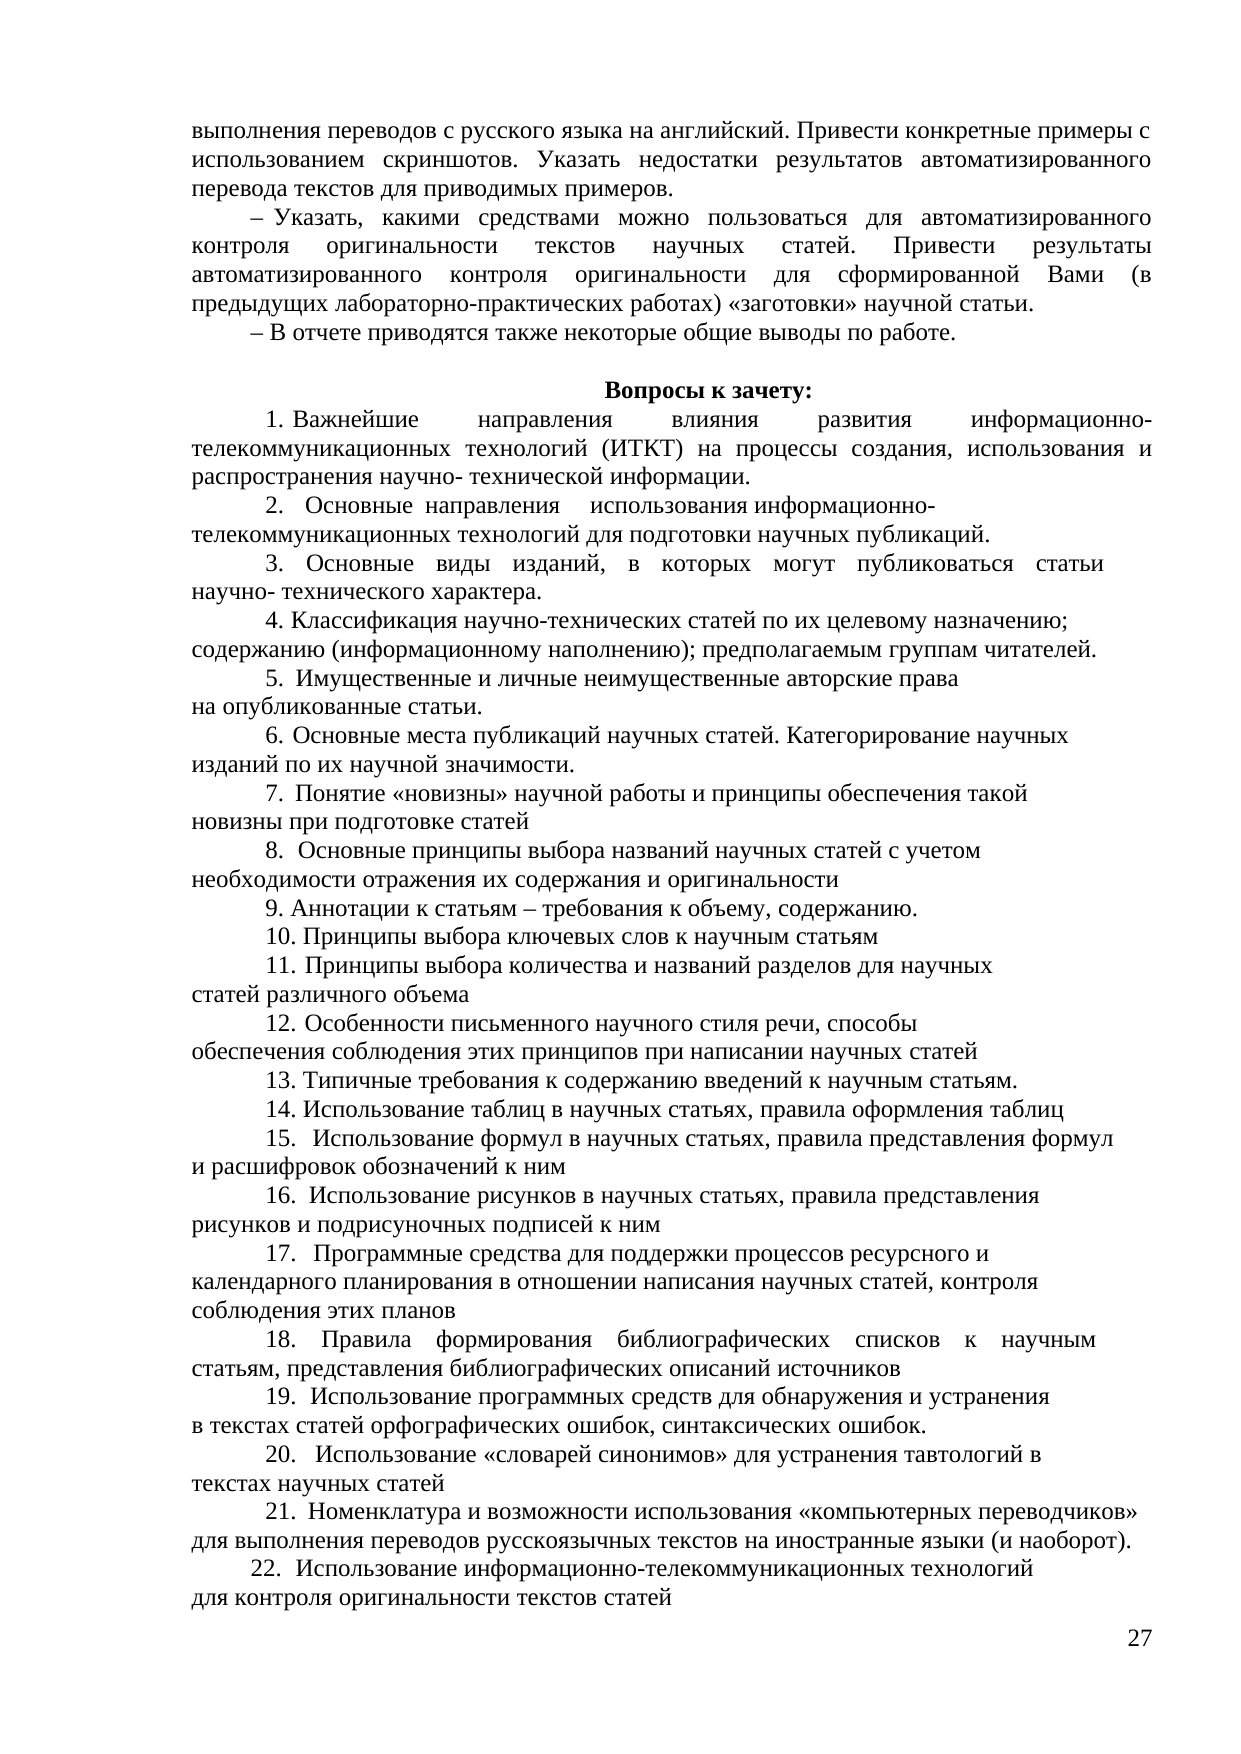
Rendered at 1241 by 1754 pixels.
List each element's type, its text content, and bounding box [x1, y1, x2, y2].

list Правила формирования библиографических списков к научным статьям, представления библиографических описаний источников [191, 1324, 1096, 1381]
list Использование «словарей синонимов» для устранения тавтологий в текстах научных статей [191, 1439, 1127, 1496]
list Имущественные и личные неимущественные авторские права на опубликованные статьи. [191, 663, 989, 720]
list Использование программных средств для обнаружения и устранения в текстах статей орфографических ошибок, синтаксических ошибок. [191, 1381, 1067, 1439]
list Принципы выбора ключевых слов к научным статьям [265, 921, 1196, 950]
list Основные виды изданий, в которых могут публиковаться статьи научно- технического характера. [191, 548, 1105, 605]
list Использование таблиц в научных статьях, правила оформления таблиц [265, 1094, 1196, 1123]
list Использование рисунков в научных статьях, правила представления рисунков и подрисуночных подписей к ним [191, 1180, 1144, 1238]
list Принципы выбора количества и названий разделов для научных статей различного объема [191, 950, 1068, 1008]
list Программные средства для поддержки процессов ресурсного и календарного планирования в отношении написания научных статей, контроля соблюдения этих планов [191, 1238, 1141, 1324]
list Понятие «новизны» научной работы и принципы обеспечения такой новизны при подготовке статей [191, 778, 1125, 835]
list Использование формул в научных статьях, правила представления формул и расшифровок обозначений к ним [191, 1123, 1133, 1180]
subtitle Вопросы к зачету: [604, 375, 1196, 404]
list Важнейшие направления влияния развития информационно- телекоммуникационных технологий (ИТКТ) на процессы создания, использования и распространения научно- технической информации. [191, 404, 1152, 490]
text выполнения переводов с русского языка на английский. Привести конкретные примеры с использованием скриншотов. Указать недостатки результатов автоматизированного перевода текстов для приводимых примеров. [191, 115, 1152, 201]
list Основные направления использования информационно- телекоммуникационных технологий для подготовки научных публикаций. [191, 490, 991, 548]
list Номенклатура и возможности использования «компьютерных переводчиков» для выполнения переводов русскоязычных текстов на иностранные языки (и наоборот). [191, 1496, 1138, 1554]
list В отчете приводятся также некоторые общие выводы по работе. [250, 317, 1196, 346]
list Основные принципы выбора названий научных статей с учетом необходимости отражения их содержания и оригинальности [191, 835, 1152, 893]
list Указать, какими средствами можно пользоваться для автоматизированного контроля оригинальности текстов научных статей. Привести результаты автоматизированного контроля оригинальности для сформированной Вами (в предыдущих лабораторно-практических работах) «заготовки» научной статьи. [191, 202, 1152, 317]
list Особенности письменного научного стиля речи, способы обеспечения соблюдения этих принципов при написании научных статей [191, 1008, 1057, 1065]
list Аннотации к статьям – требования к объему, содержанию. [265, 893, 1196, 921]
list Классификация научно-технических статей по их целевому назначению; содержанию (информационному наполнению); предполагаемым группам читателей. [191, 605, 1097, 663]
list Типичные требования к содержанию введений к научным статьям. [265, 1065, 1196, 1094]
list Основные места публикаций научных статей. Категорирование научных изданий по их научной значимости. [191, 720, 1069, 778]
list Использование информационно-телекоммуникационных технологий для контроля оригинальности текстов статей [191, 1554, 1077, 1611]
